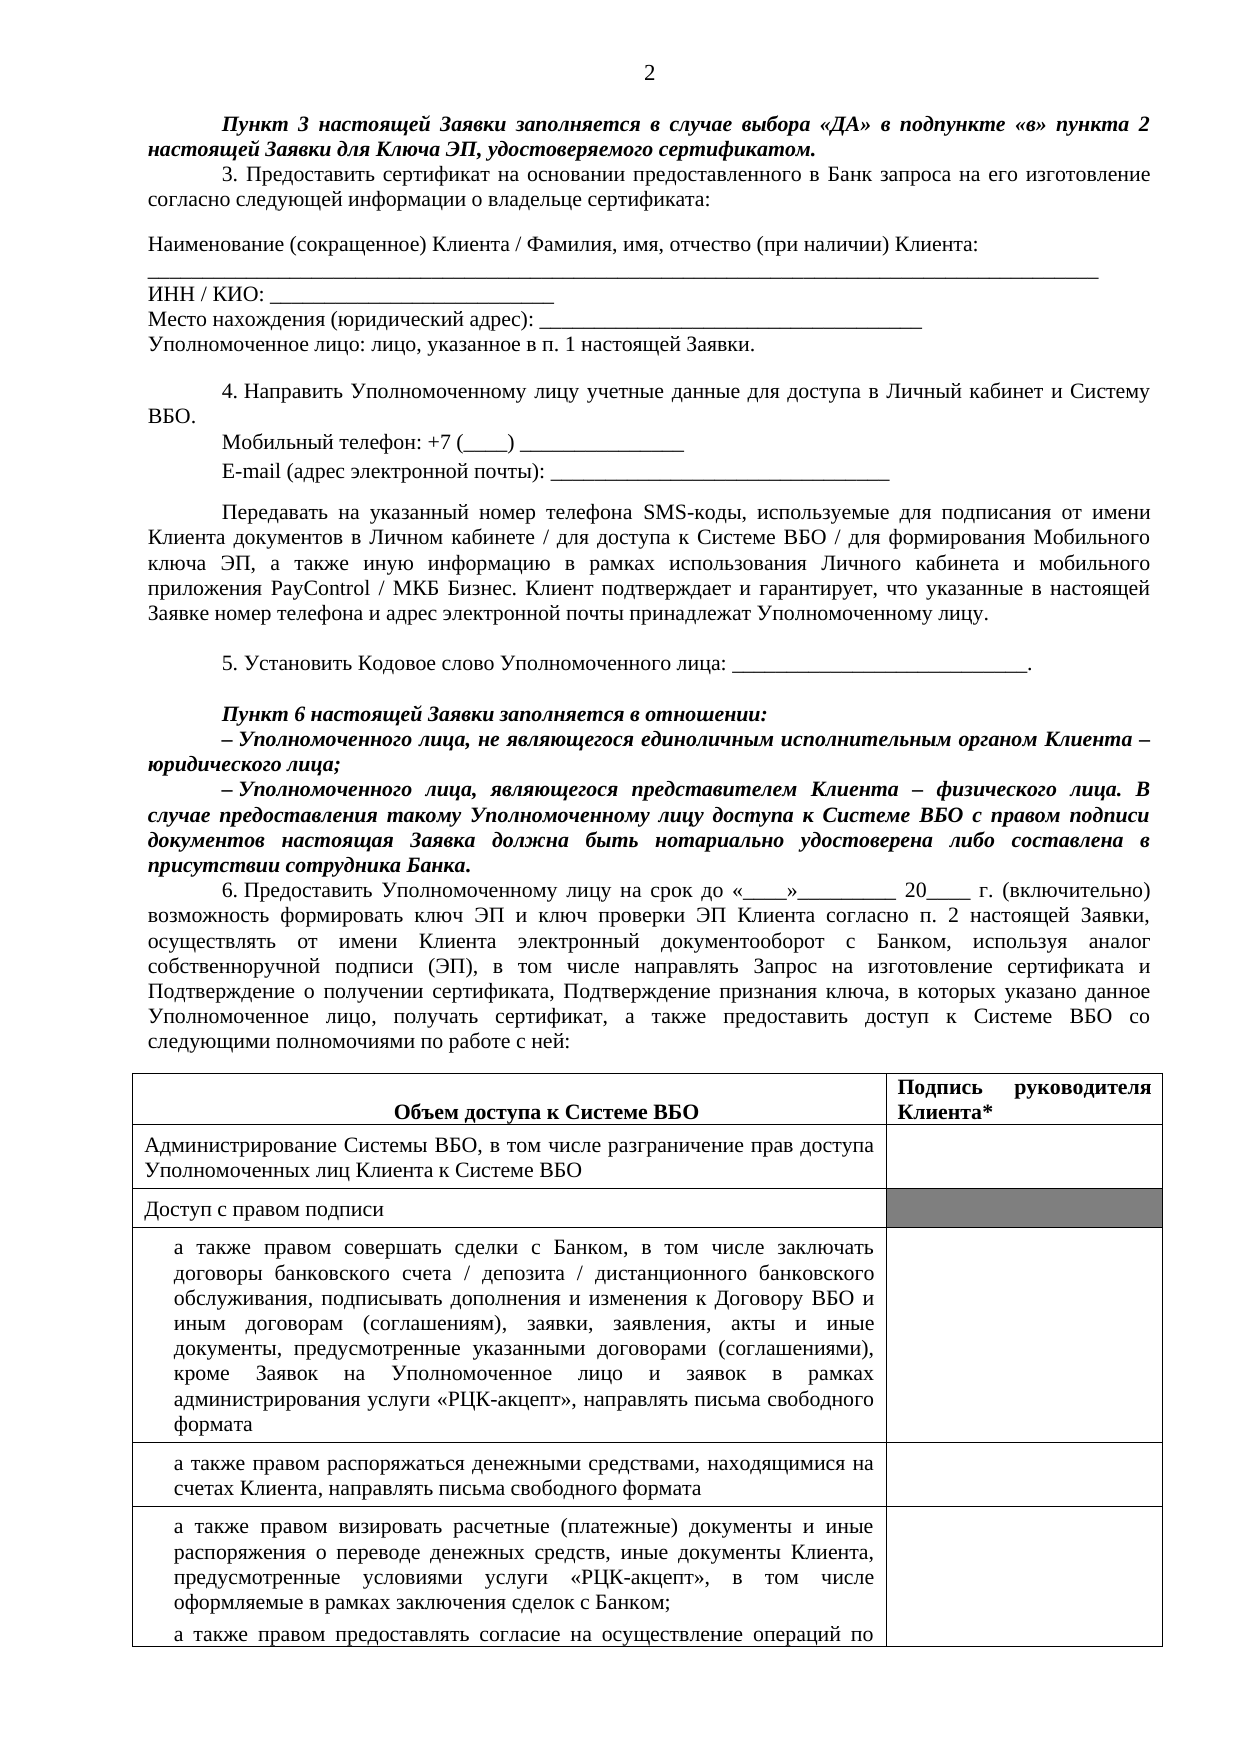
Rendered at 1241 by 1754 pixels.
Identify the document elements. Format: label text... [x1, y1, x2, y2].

text Уполномоченное лицо: лицо, указанное в п. 1 настоящей Заявки. [148, 331, 1152, 357]
table_cell [887, 1507, 1162, 1646]
text – Уполномоченного лица, являющегося представителем Клиента – физического лица. В случае предоставления такому Уполномоченному лицу доступа к Системе ВБО с правом подписи документов настоящая Заявка должна быть нотариально удостоверена либо составлена в присутствии сотрудника Банка. [148, 776, 1152, 877]
text Мобильный телефон: +7 (____) _______________ [148, 429, 1152, 454]
text _______________________________________________________________________________________ [148, 256, 1152, 281]
table_cell [887, 1189, 1162, 1227]
table_cell а также правом совершать сделки с Банком, в том числе заключать договоры банковского счета / депозита / дистанционного банковского обслуживания, подписывать дополнения и изменения к Договору ВБО и иным договорам (соглашениям), заявки, заявления, акты и иные документы, предусмотренные указанными договорами (соглашениями), кроме Заявок на Уполномоченное лицо и заявок в рамках администрирования услуги «РЦК-акцепт», направлять письма свободного формата [133, 1228, 886, 1442]
text Место нахождения (юридический адрес): ___________________________________ [148, 306, 1152, 331]
text 4. Направить Уполномоченному лицу учетные данные для доступа в Личный кабинет и Систему ВБО. [148, 378, 1152, 429]
table_cell Доступ с правом подписи [133, 1189, 886, 1227]
text E-mail (адрес электронной почты): _______________________________ [148, 458, 1152, 483]
text Пункт 3 настоящей Заявки заполняется в случае выбора «ДА» в подпункте «в» пункта 2 настоящей Заявки для Ключа ЭП, удостоверяемого сертификатом. [148, 111, 1152, 161]
table_cell [887, 1125, 1162, 1188]
text ИНН / КИО: __________________________ [148, 281, 1152, 306]
text – Уполномоченного лица, не являющегося единоличным исполнительным органом Клиента – юридического лица; [148, 726, 1152, 776]
table_cell [887, 1443, 1162, 1506]
table_cell [887, 1228, 1162, 1442]
text Передавать на указанный номер телефона SMS-коды, используемые для подписания от имени Клиента документов в Личном кабинете / для доступа к Системе ВБО / для формирования Мобильного ключа ЭП, а также иную информацию в рамках использования Личного кабинета и мобильного приложения PayControl / МКБ Бизнес. Клиент подтверждает и гарантирует, что указанные в настоящей Заявке номер телефона и адрес электронной почты принадлежат Уполномоченному лицу. [148, 499, 1152, 625]
text 6. Предоставить Уполномоченному лицу на срок до «____»_________ 20____ г. (включительно) возможность формировать ключ ЭП и ключ проверки ЭП Клиента согласно п. 2 настоящей Заявки, осуществлять от имени Клиента электронный документооборот с Банком, используя аналог собственноручной подписи (ЭП), в том числе направлять Запрос на изготовление сертификата и Подтверждение о получении сертификата, Подтверждение признания ключа, в которых указано данное Уполномоченное лицо, получать сертификат, а также предоставить доступ к Системе ВБО со следующими полномочиями по работе с ней: [148, 877, 1152, 1054]
table_cell Администрирование Системы ВБО, в том числе разграничение прав доступа Уполномоченных лиц Клиента к Системе ВБО [133, 1125, 886, 1188]
table_header Объем доступа к Системе ВБО [133, 1074, 886, 1124]
text Наименование (сокращенное) Клиента / Фамилия, имя, отчество (при наличии) Клиента: [148, 231, 1152, 256]
text 5. Установить Кодовое слово Уполномоченного лица: ___________________________. [148, 650, 1152, 676]
table_cell а также правом распоряжаться денежными средствами, находящимися на счетах Клиента, направлять письма свободного формата [133, 1443, 886, 1506]
text 3. Предоставить сертификат на основании предоставленного в Банк запроса на его изготовление согласно следующей информации о владельце сертификата: [148, 161, 1152, 211]
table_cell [133, 1507, 886, 1646]
text Пункт 6 настоящей Заявки заполняется в отношении: [148, 701, 1152, 726]
table_header Подпись руководителя Клиента* [887, 1074, 1162, 1124]
